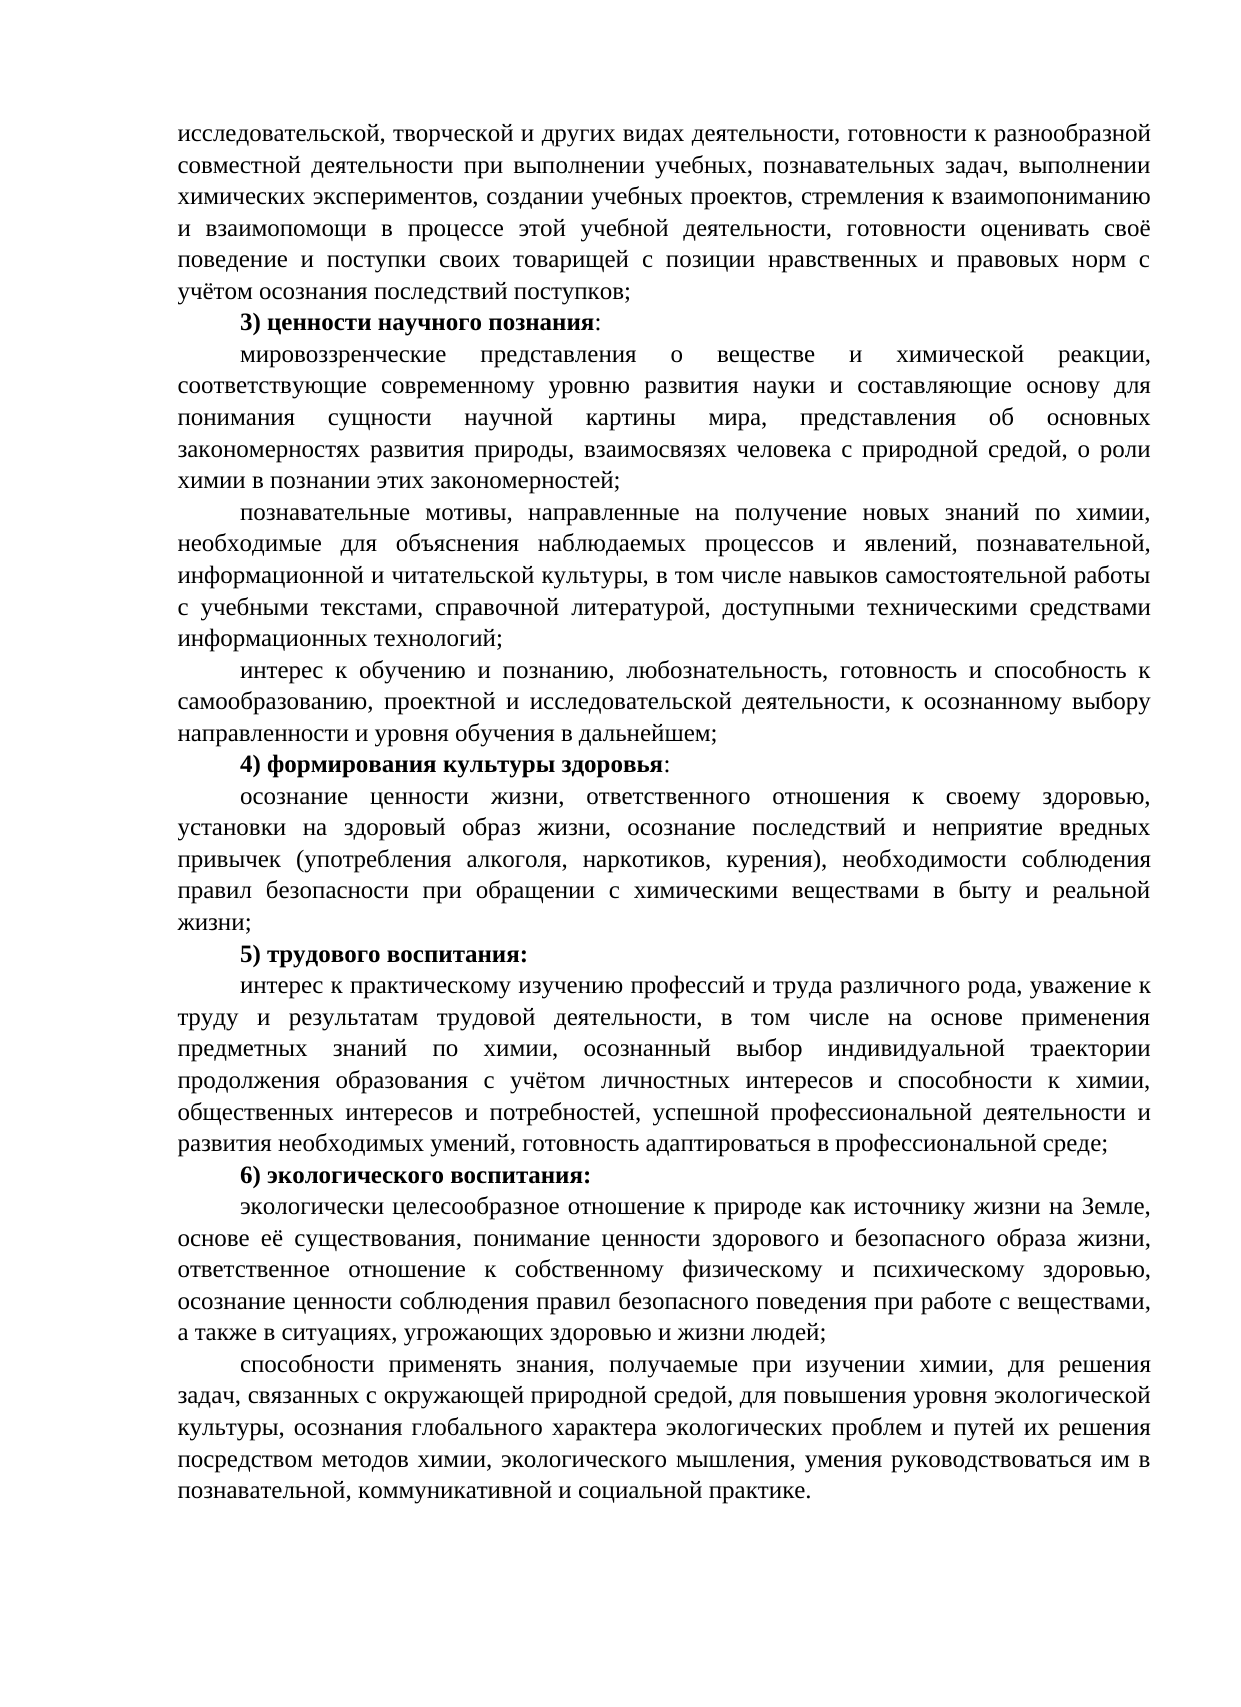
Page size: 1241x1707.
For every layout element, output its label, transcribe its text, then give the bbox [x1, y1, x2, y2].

text интерес к практическому изучению профессий и труда различного рода, уважение к труду и результатам трудовой деятельности, в том числе на основе применения предметных знаний по химии, осознанный выбор индивидуальной траектории продолжения образования с учётом личностных интересов и способности к химии, общественных интересов и потребностей, успешной профессиональной деятельности и развития необходимых умений, готовность адаптироваться в профессиональной среде; [177, 970, 1152, 1157]
text интерес к обучению и познанию, любознательность, готовность и способность к самообразованию, проектной и исследовательской деятельности, к осознанному выбору направленности и уровня обучения в дальнейшем; [177, 655, 1152, 747]
text 4) формирования культуры здоровья: [177, 749, 1152, 778]
text осознание ценности жизни, ответственного отношения к своему здоровью, установки на здоровый образ жизни, осознание последствий и неприятие вредных привычек (употребления алкоголя, наркотиков, курения), необходимости соблюдения правил безопасности при обращении с химическими веществами в быту и реальной жизни; [177, 781, 1152, 936]
text 5) трудового воспитания: [177, 939, 1152, 967]
text способности применять знания, получаемые при изучении химии, для решения задач, связанных с окружающей природной средой, для повышения уровня экологической культуры, осознания глобального характера экологических проблем и путей их решения посредством методов химии, экологического мышления, умения руководствоваться им в познавательной, коммуникативной и социальной практике. [177, 1349, 1152, 1504]
text мировоззренческие представления о веществе и химической реакции, соответствующие современному уровню развития науки и составляющие основу для понимания сущности научной картины мира, представления об основных закономерностях развития природы, взаимосвязях человека с природной средой, о роли химии в познании этих закономерностей; [177, 339, 1152, 494]
text 3) ценности научного познания: [177, 307, 1152, 336]
text познавательные мотивы, направленные на получение новых знаний по химии, необходимые для объяснения наблюдаемых процессов и явлений, познавательной, информационной и читательской культуры, в том числе навыков самостоятельной работы с учебными текстами, справочной литературой, доступными техническими средствами информационных технологий; [177, 497, 1152, 652]
text 6) экологического воспитания: [177, 1160, 1152, 1188]
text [177, 118, 1152, 305]
text экологически целесообразное отношение к природе как источнику жизни на Земле, основе её существования, понимание ценности здорового и безопасного образа жизни, ответственное отношение к собственному физическому и психическому здоровью, осознание ценности соблюдения правил безопасного поведения при работе с веществами, а также в ситуациях, угрожающих здоровью и жизни людей; [177, 1191, 1152, 1346]
